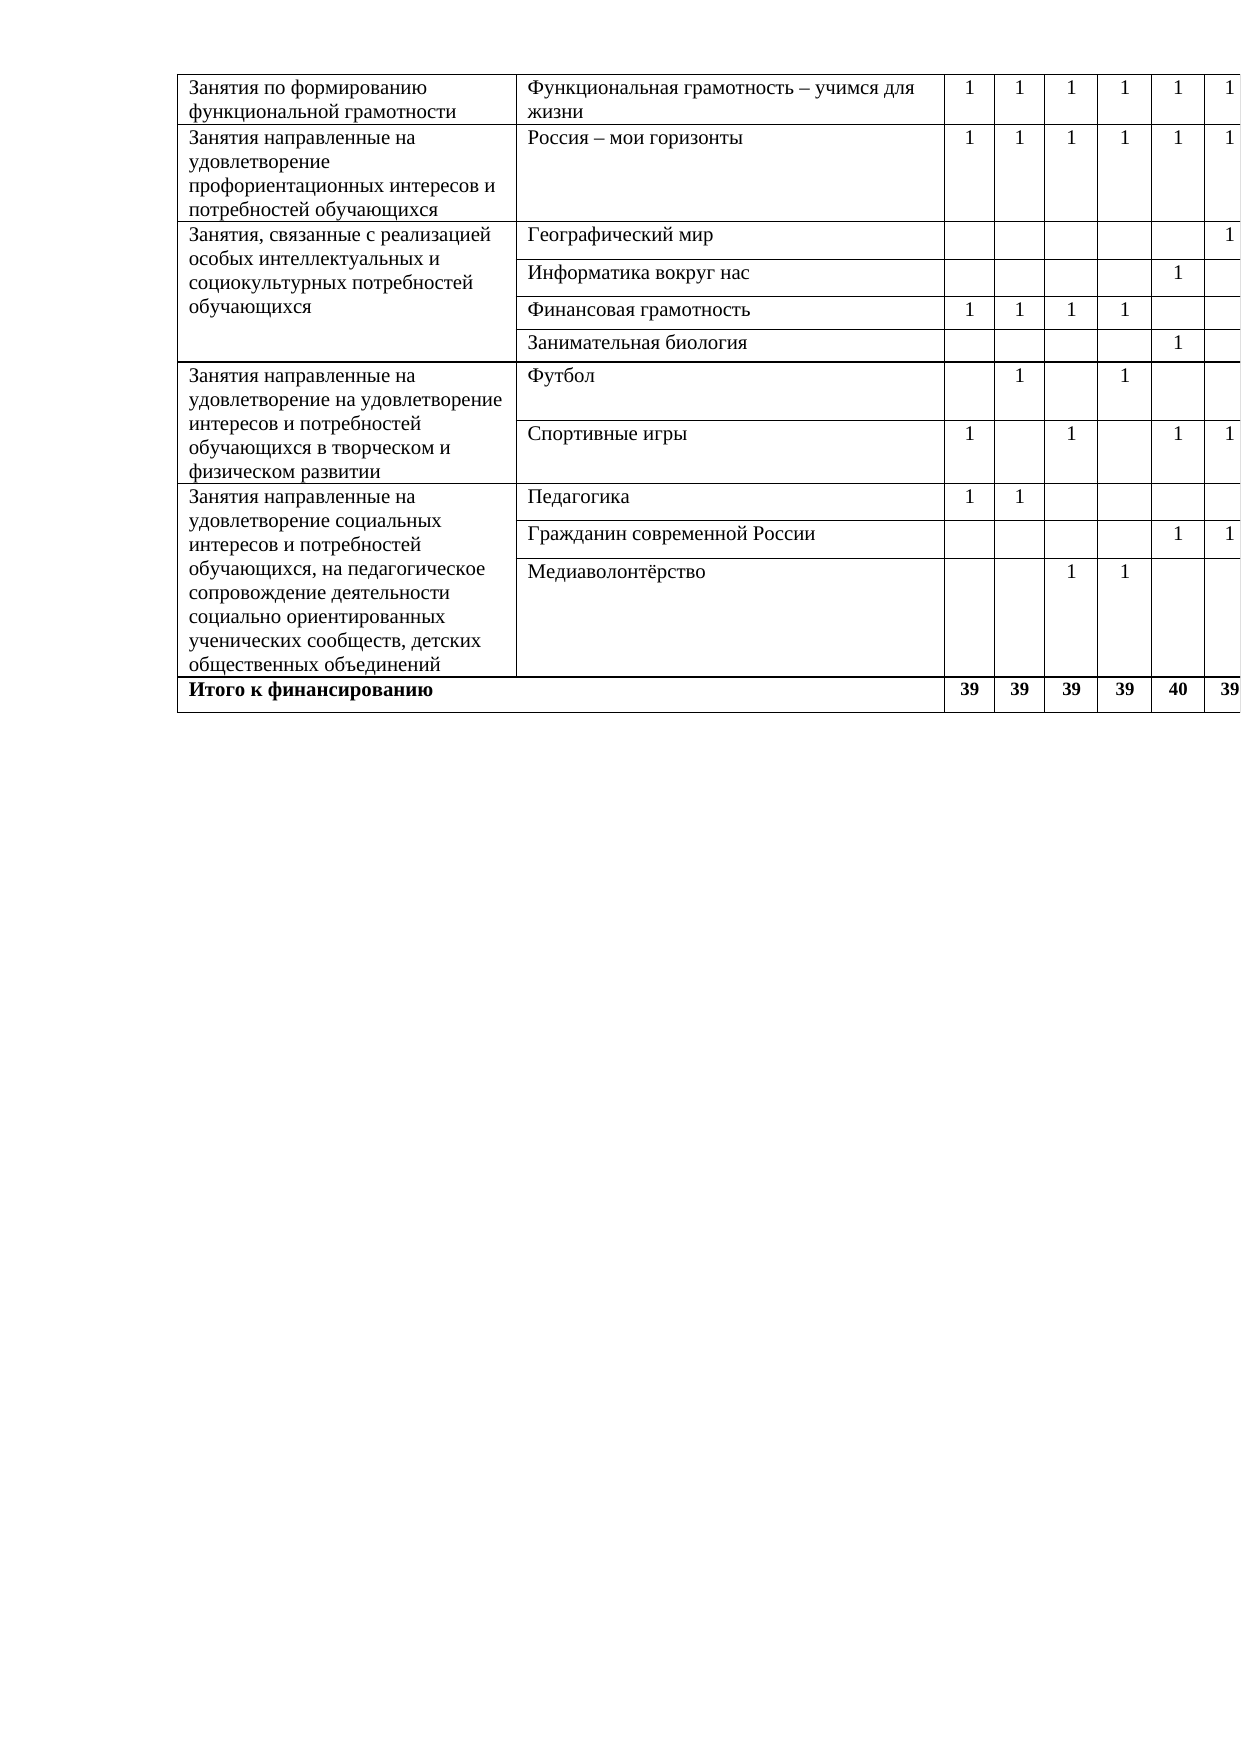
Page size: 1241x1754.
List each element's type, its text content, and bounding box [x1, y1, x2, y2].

table_cell Итого к финансированию [178, 678, 944, 712]
table_cell Занятия направленные на удовлетворение профориентационных интересов и потребностей обучающихся [178, 125, 516, 221]
table_cell [1205, 363, 1240, 420]
table_cell Географический мир [517, 222, 944, 258]
table_cell [1098, 521, 1151, 558]
table_cell 1 [1205, 125, 1240, 221]
table_cell 1 [1098, 559, 1151, 676]
table_cell [1045, 330, 1097, 361]
table_cell 1 [1098, 125, 1151, 221]
table_cell 1 [995, 363, 1044, 420]
table_cell [1045, 521, 1097, 558]
table_cell 1 [995, 484, 1044, 520]
table_cell [1098, 260, 1151, 296]
table_cell 1 [995, 125, 1044, 221]
table_cell 1 [995, 297, 1044, 329]
table_cell [1045, 484, 1097, 520]
table_cell 1 [1152, 330, 1204, 361]
table_cell [995, 330, 1044, 361]
table_cell 1 [1098, 297, 1151, 329]
table_cell 1 [945, 75, 994, 124]
table_cell [995, 559, 1044, 676]
table_cell [1152, 559, 1204, 676]
table_cell Занятия направленные на удовлетворение на удовлетворение интересов и потребностей обучающихся в творческом и физическом развитии [178, 363, 516, 483]
table_cell Педагогика [517, 484, 944, 520]
table_cell 1 [1152, 75, 1204, 124]
table_cell [1098, 330, 1151, 361]
table_cell 39 [1045, 678, 1097, 712]
table_cell 1 [1045, 297, 1097, 329]
table_cell [995, 421, 1044, 483]
table_cell 1 [945, 125, 994, 221]
table_cell Финансовая грамотность [517, 297, 944, 329]
table_cell 1 [1205, 222, 1240, 258]
table_cell 1 [1205, 421, 1240, 483]
table_cell [945, 330, 994, 361]
table_cell 40 [1152, 678, 1204, 712]
table_cell 1 [945, 484, 994, 520]
table_cell 1 [1098, 75, 1151, 124]
table_cell Функциональная грамотность – учимся для жизни [517, 75, 944, 124]
table_cell [1205, 330, 1240, 361]
table_cell [995, 222, 1044, 258]
table_cell Медиаволонтёрство [517, 559, 944, 676]
table_cell 1 [995, 75, 1044, 124]
table_cell [1045, 260, 1097, 296]
table_cell [995, 260, 1044, 296]
table_cell 39 [1205, 678, 1240, 712]
table_cell [1098, 222, 1151, 258]
table_cell 1 [1045, 75, 1097, 124]
table_cell [1045, 363, 1097, 420]
table_cell 1 [945, 297, 994, 329]
table_cell [1205, 260, 1240, 296]
table_cell [1152, 363, 1204, 420]
table_cell [1152, 222, 1204, 258]
table_cell Занятия направленные на удовлетворение социальных интересов и потребностей обучающихся, на педагогическое сопровождение деятельности социально ориентированных ученических сообществ, детских общественных объединений [178, 484, 516, 676]
table_cell 39 [995, 678, 1044, 712]
table_cell 1 [1045, 125, 1097, 221]
table_cell 39 [1098, 678, 1151, 712]
table_cell [1098, 421, 1151, 483]
table_cell 1 [1152, 260, 1204, 296]
table_cell 1 [1045, 559, 1097, 676]
table_cell 1 [1152, 421, 1204, 483]
table_cell Занимательная биология [517, 330, 944, 361]
table_cell 1 [1152, 125, 1204, 221]
table_cell [1045, 222, 1097, 258]
table_cell [1152, 297, 1204, 329]
table_cell Спортивные игры [517, 421, 944, 483]
table_cell [1205, 484, 1240, 520]
table_cell 1 [1045, 421, 1097, 483]
table_cell [1098, 484, 1151, 520]
table_cell Информатика вокруг нас [517, 260, 944, 296]
table_cell [945, 521, 994, 558]
table_cell Занятия по формированию функциональной грамотности [178, 75, 516, 124]
table_cell Футбол [517, 363, 944, 420]
table_cell [945, 260, 994, 296]
table_cell [1205, 559, 1240, 676]
table_cell [945, 559, 994, 676]
table_cell [1205, 297, 1240, 329]
table_cell Россия – мои горизонты [517, 125, 944, 221]
table_cell 1 [945, 421, 994, 483]
table_cell 39 [945, 678, 994, 712]
table_cell 1 [1205, 75, 1240, 124]
table_cell Гражданин современной России [517, 521, 944, 558]
table_cell 1 [1152, 521, 1204, 558]
table_cell 1 [1098, 363, 1151, 420]
table_cell [945, 363, 994, 420]
table_cell Занятия, связанные с реализацией особых интеллектуальных и социокультурных потребностей обучающихся [178, 222, 516, 361]
table_cell [945, 222, 994, 258]
table_cell 1 [1205, 521, 1240, 558]
table_cell [1152, 484, 1204, 520]
table_cell [995, 521, 1044, 558]
